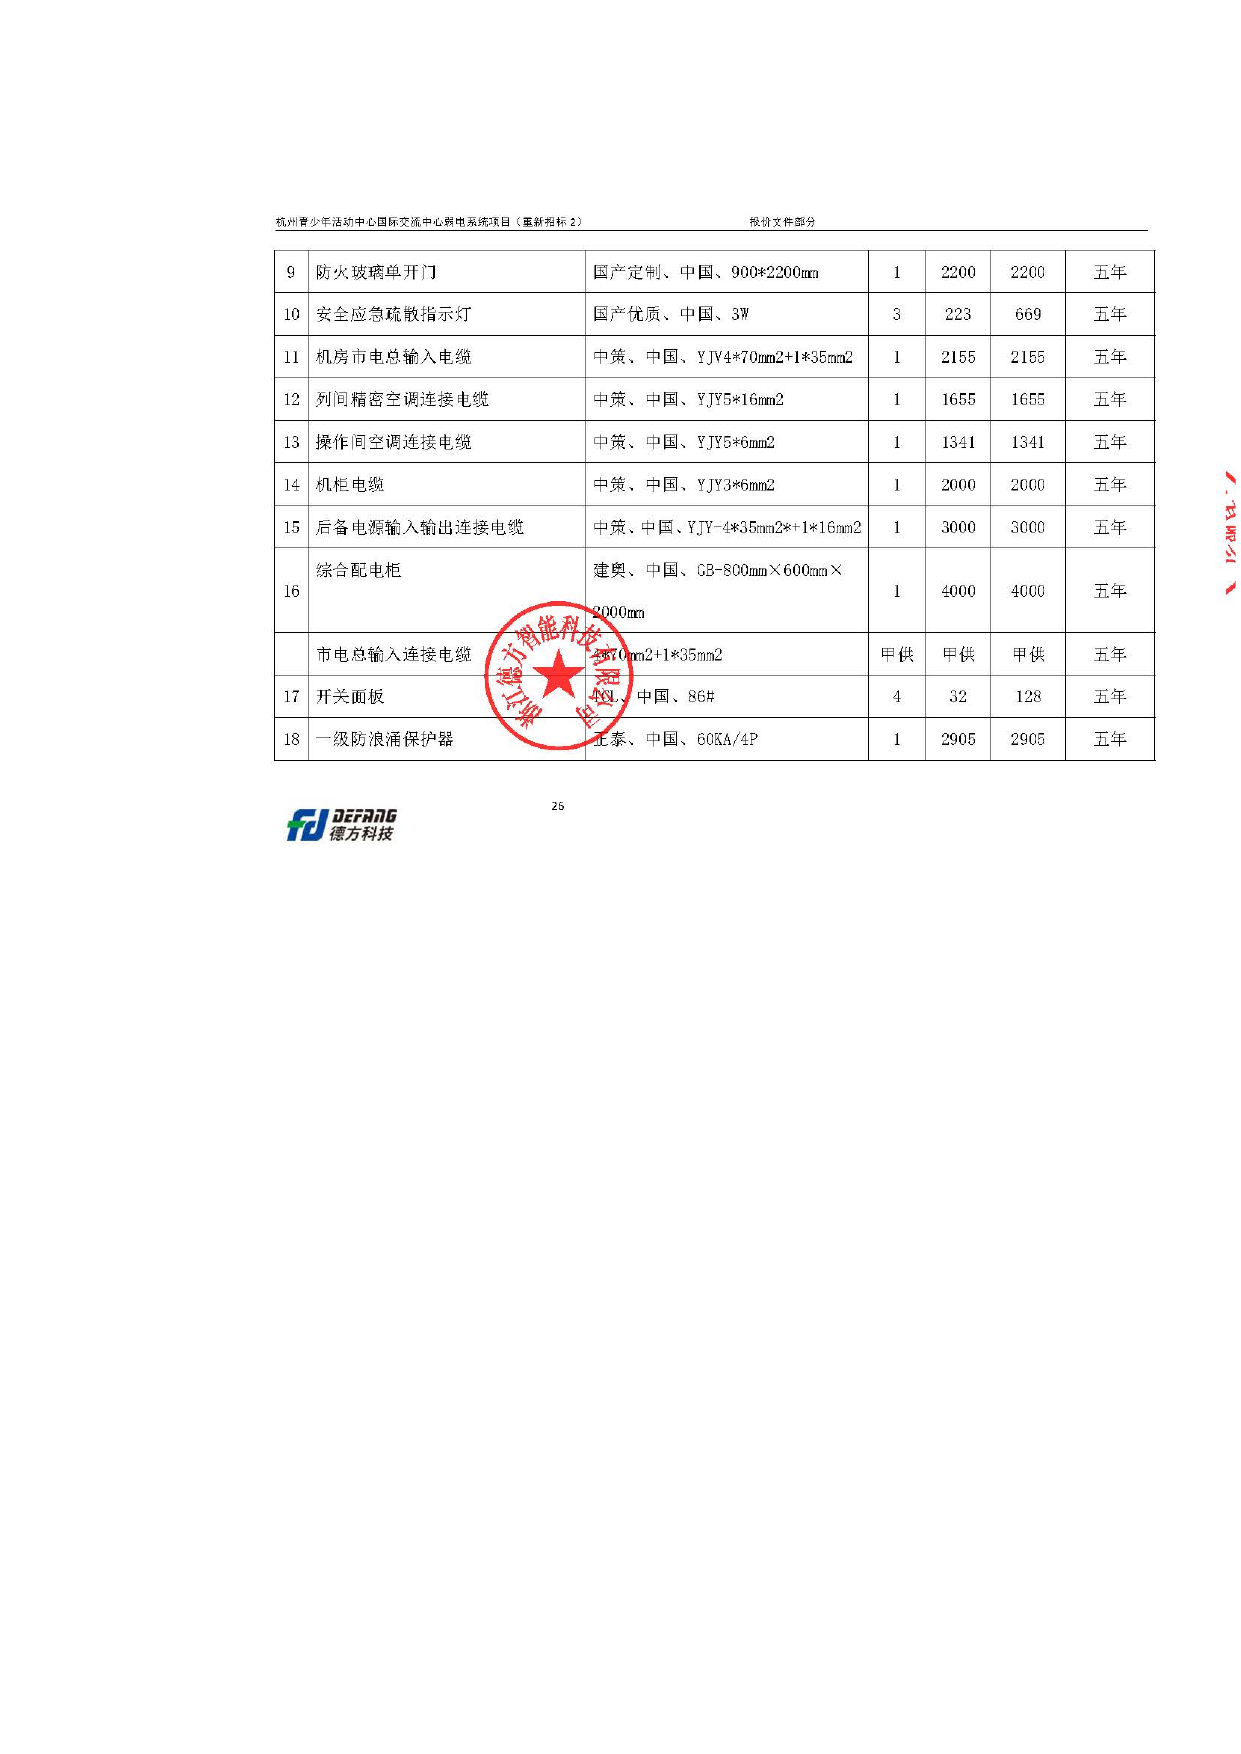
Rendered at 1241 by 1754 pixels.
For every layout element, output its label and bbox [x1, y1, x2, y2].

picture [187, 162, 1236, 904]
